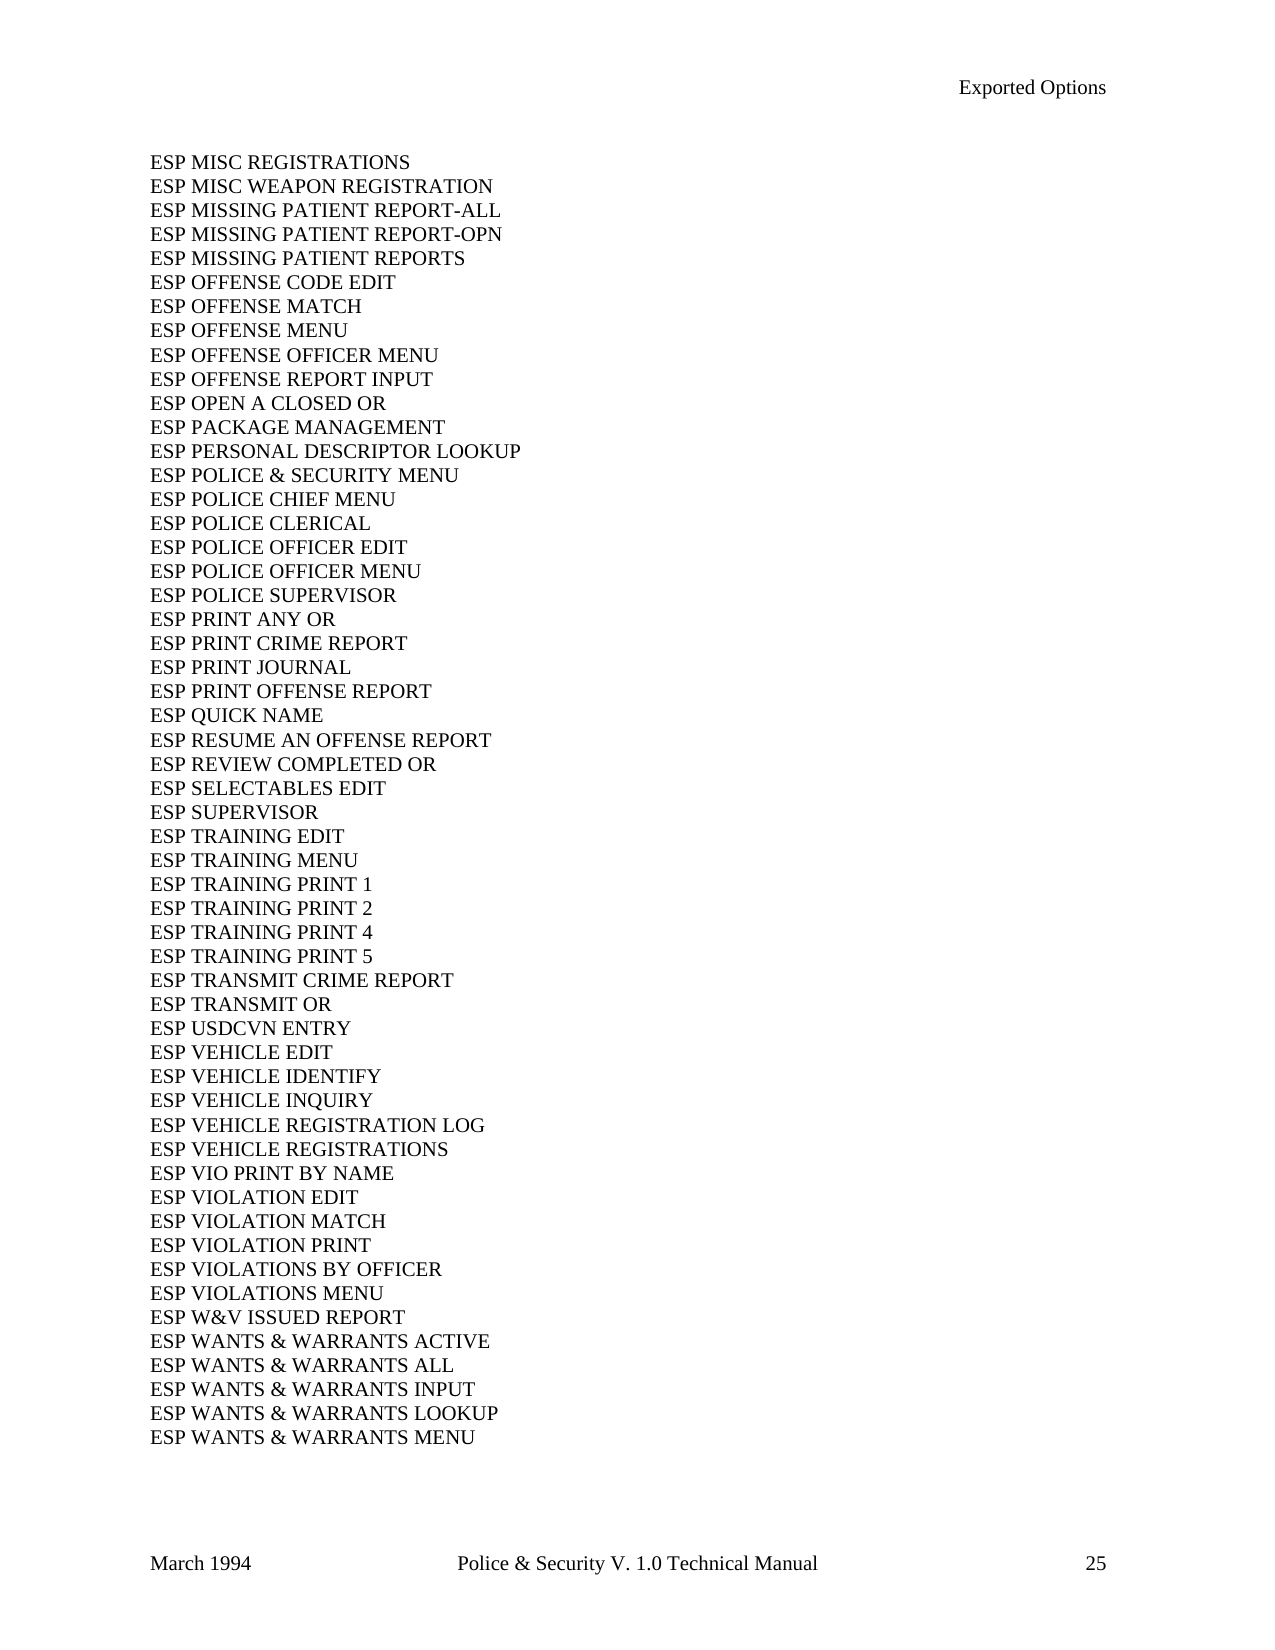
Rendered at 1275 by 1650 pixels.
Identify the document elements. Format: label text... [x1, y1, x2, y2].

text ESP POLICE SUPERVISOR [150, 583, 1125, 607]
text ESP TRANSMIT OR [150, 992, 1125, 1016]
text ESP WANTS & WARRANTS INPUT [150, 1377, 1125, 1401]
text ESP SUPERVISOR [150, 800, 1125, 824]
text ESP SELECTABLES EDIT [150, 776, 1125, 800]
text ESP MISC WEAPON REGISTRATION [150, 174, 1125, 198]
text ESP PACKAGE MANAGEMENT [150, 415, 1125, 439]
text ESP MISC REGISTRATIONS [150, 150, 1125, 174]
text ESP OFFENSE OFFICER MENU [150, 342, 1125, 367]
text ESP VIOLATION MATCH [150, 1209, 1125, 1233]
text ESP TRAINING EDIT [150, 824, 1125, 848]
text ESP OPEN A CLOSED OR [150, 391, 1125, 415]
text ESP WANTS & WARRANTS LOOKUP [150, 1401, 1125, 1425]
text ESP MISSING PATIENT REPORT-ALL [150, 198, 1125, 222]
text ESP VEHICLE REGISTRATIONS [150, 1137, 1125, 1161]
text ESP OFFENSE MATCH [150, 294, 1125, 318]
text ESP POLICE OFFICER EDIT [150, 535, 1125, 559]
text ESP WANTS & WARRANTS MENU [150, 1425, 1125, 1449]
text ESP VEHICLE INQUIRY [150, 1088, 1125, 1112]
text ESP POLICE CLERICAL [150, 511, 1125, 535]
text ESP TRAINING MENU [150, 848, 1125, 872]
text ESP TRAINING PRINT 1 [150, 872, 1125, 896]
text ESP RESUME AN OFFENSE REPORT [150, 727, 1125, 752]
text ESP QUICK NAME [150, 703, 1125, 727]
text ESP TRAINING PRINT 5 [150, 944, 1125, 968]
text ESP TRAINING PRINT 4 [150, 920, 1125, 944]
text ESP VEHICLE EDIT [150, 1040, 1125, 1064]
text ESP TRAINING PRINT 2 [150, 896, 1125, 920]
text ESP USDCVN ENTRY [150, 1016, 1125, 1040]
text ESP MISSING PATIENT REPORTS [150, 246, 1125, 270]
text ESP REVIEW COMPLETED OR [150, 752, 1125, 776]
text ESP PRINT OFFENSE REPORT [150, 679, 1125, 703]
text ESP OFFENSE MENU [150, 318, 1125, 342]
text ESP MISSING PATIENT REPORT-OPN [150, 222, 1125, 246]
text ESP POLICE & SECURITY MENU [150, 463, 1125, 487]
text ESP VEHICLE REGISTRATION LOG [150, 1112, 1125, 1137]
text ESP VIOLATIONS BY OFFICER [150, 1257, 1125, 1281]
text ESP TRANSMIT CRIME REPORT [150, 968, 1125, 992]
text ESP POLICE OFFICER MENU [150, 559, 1125, 583]
text ESP PRINT ANY OR [150, 607, 1125, 631]
text ESP PERSONAL DESCRIPTOR LOOKUP [150, 439, 1125, 463]
text ESP VIOLATION EDIT [150, 1185, 1125, 1209]
text ESP WANTS & WARRANTS ALL [150, 1353, 1125, 1377]
text ESP PRINT JOURNAL [150, 655, 1125, 679]
text ESP VIOLATION PRINT [150, 1233, 1125, 1257]
text ESP OFFENSE CODE EDIT [150, 270, 1125, 294]
text ESP VIO PRINT BY NAME [150, 1161, 1125, 1185]
text ESP PRINT CRIME REPORT [150, 631, 1125, 655]
text ESP WANTS & WARRANTS ACTIVE [150, 1329, 1125, 1353]
text ESP POLICE CHIEF MENU [150, 487, 1125, 511]
text ESP OFFENSE REPORT INPUT [150, 367, 1125, 391]
text ESP VIOLATIONS MENU [150, 1281, 1125, 1305]
text ESP W&V ISSUED REPORT [150, 1305, 1125, 1329]
text ESP VEHICLE IDENTIFY [150, 1064, 1125, 1088]
